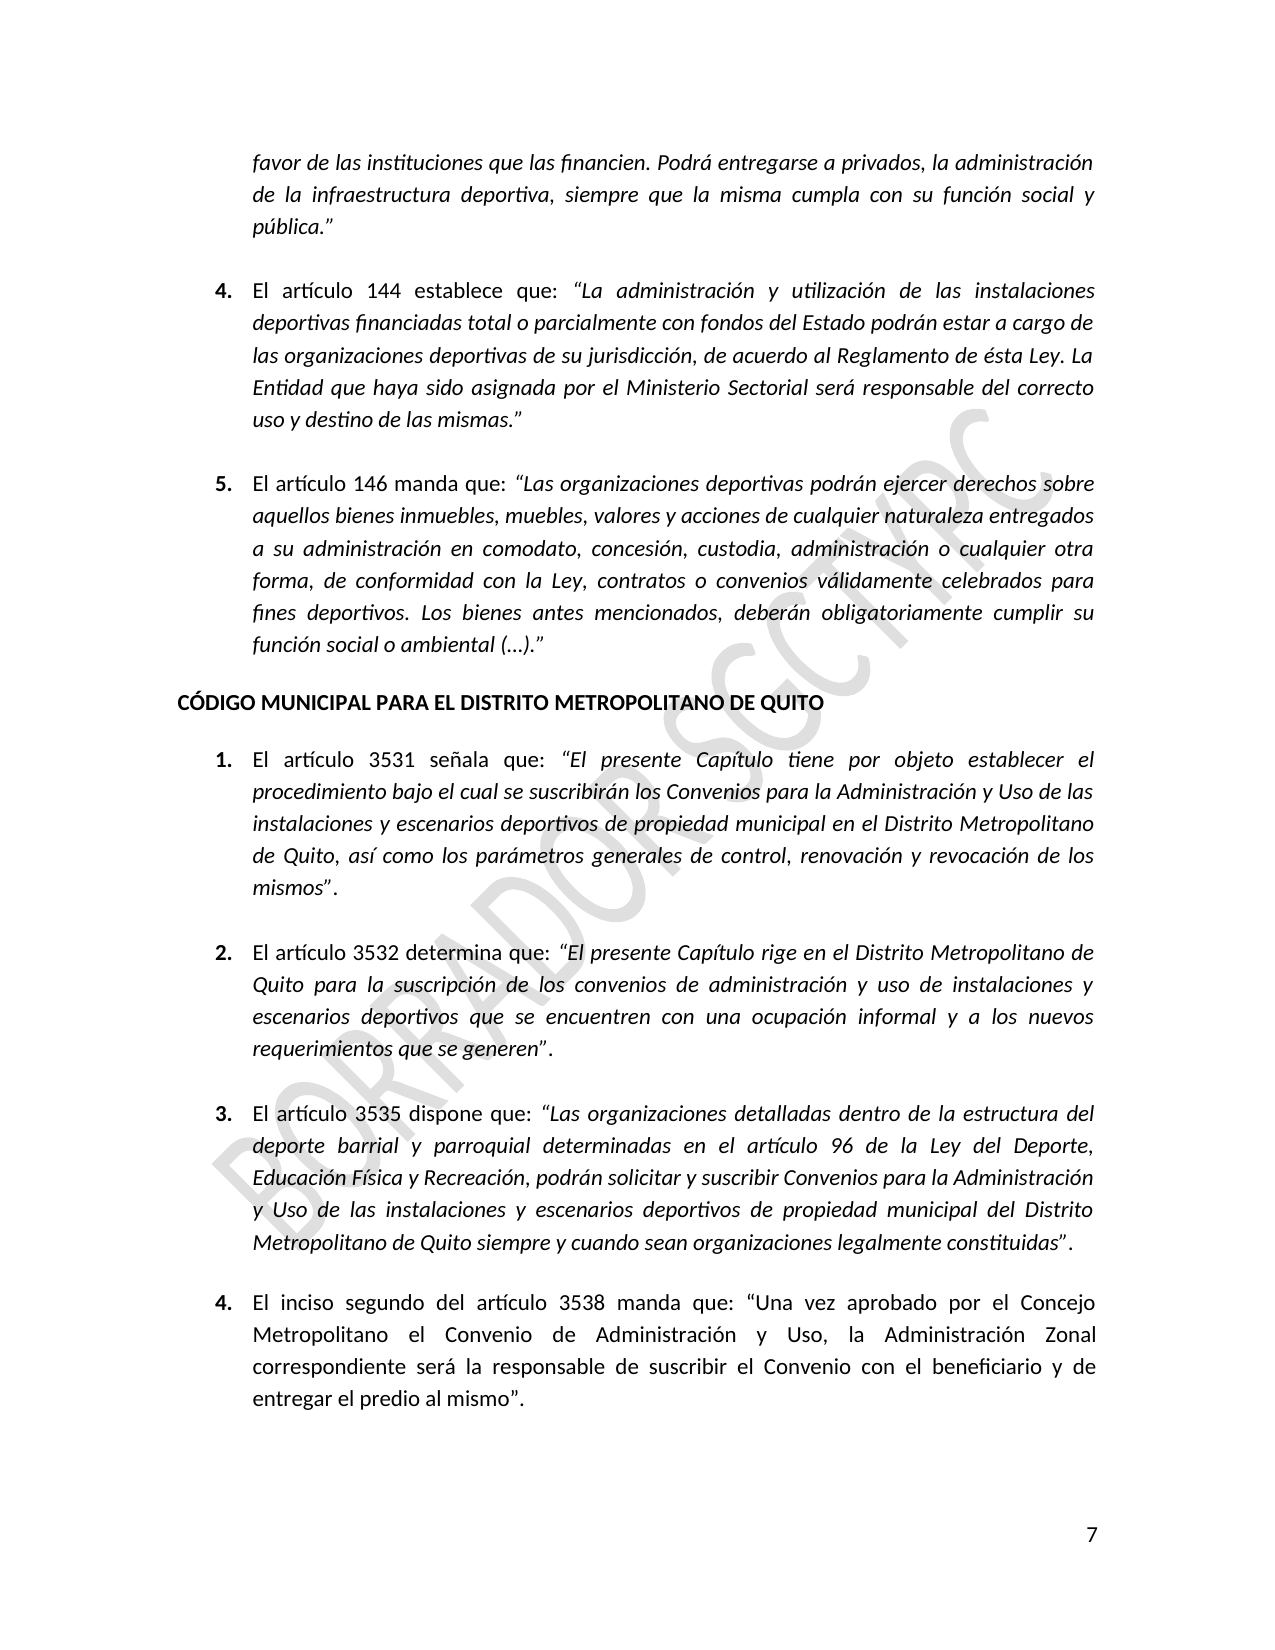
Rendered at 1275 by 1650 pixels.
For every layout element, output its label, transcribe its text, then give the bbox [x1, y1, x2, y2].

list El artículo 3532 determina que: “El presente Capítulo rige en el Distrito Metropolitano de Quito para la suscripción de los convenios de administración y uso de instalaciones y escenarios deportivos que se encuentren con una ocupación informal y a los nuevos requerimientos que se generen”. [215, 938, 1098, 1062]
list El inciso segundo del artículo 3538 manda que: “Una vez aprobado por el Concejo Metropolitano el Convenio de Administración y Uso, la Administración Zonal correspondiente será la responsable de suscribir el Convenio con el beneficiario y de entregar el predio al mismo”. [215, 1288, 1098, 1412]
list El artículo 144 establece que: “La administración y utilización de las instalaciones deportivas financiadas total o parcialmente con fondos del Estado podrán estar a cargo de las organizaciones deportivas de su jurisdicción, de acuerdo al Reglamento de ésta Ley. La Entidad que haya sido asignada por el Ministerio Sectorial será responsable del correcto uso y destino de las mismas.” [215, 276, 1098, 433]
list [215, 148, 1098, 240]
text CÓDIGO MUNICIPAL PARA EL DISTRITO METROPOLITANO DE QUITO [177, 688, 1098, 716]
list El artículo 3535 dispone que: “Las organizaciones detalladas dentro de la estructura del deporte barrial y parroquial determinadas en el artículo 96 de la Ley del Deporte, Educación Física y Recreación, podrán solicitar y suscribir Convenios para la Administración y Uso de las instalaciones y escenarios deportivos de propiedad municipal del Distrito Metropolitano de Quito siempre y cuando sean organizaciones legalmente constituidas”. [215, 1099, 1098, 1256]
list El artículo 3531 señala que: “El presente Capítulo tiene por objeto establecer el procedimiento bajo el cual se suscribirán los Convenios para la Administración y Uso de las instalaciones y escenarios deportivos de propiedad municipal en el Distrito Metropolitano de Quito, así como los parámetros generales de control, renovación y revocación de los mismos”. [215, 745, 1098, 902]
list El artículo 146 manda que: “Las organizaciones deportivas podrán ejercer derechos sobre aquellos bienes inmuebles, muebles, valores y acciones de cualquier naturaleza entregados a su administración en comodato, concesión, custodia, administración o cualquier otra forma, de conformidad con la Ley, contratos o convenios válidamente celebrados para fines deportivos. Los bienes antes mencionados, deberán obligatoriamente cumplir su función social o ambiental (…).” [215, 469, 1098, 658]
